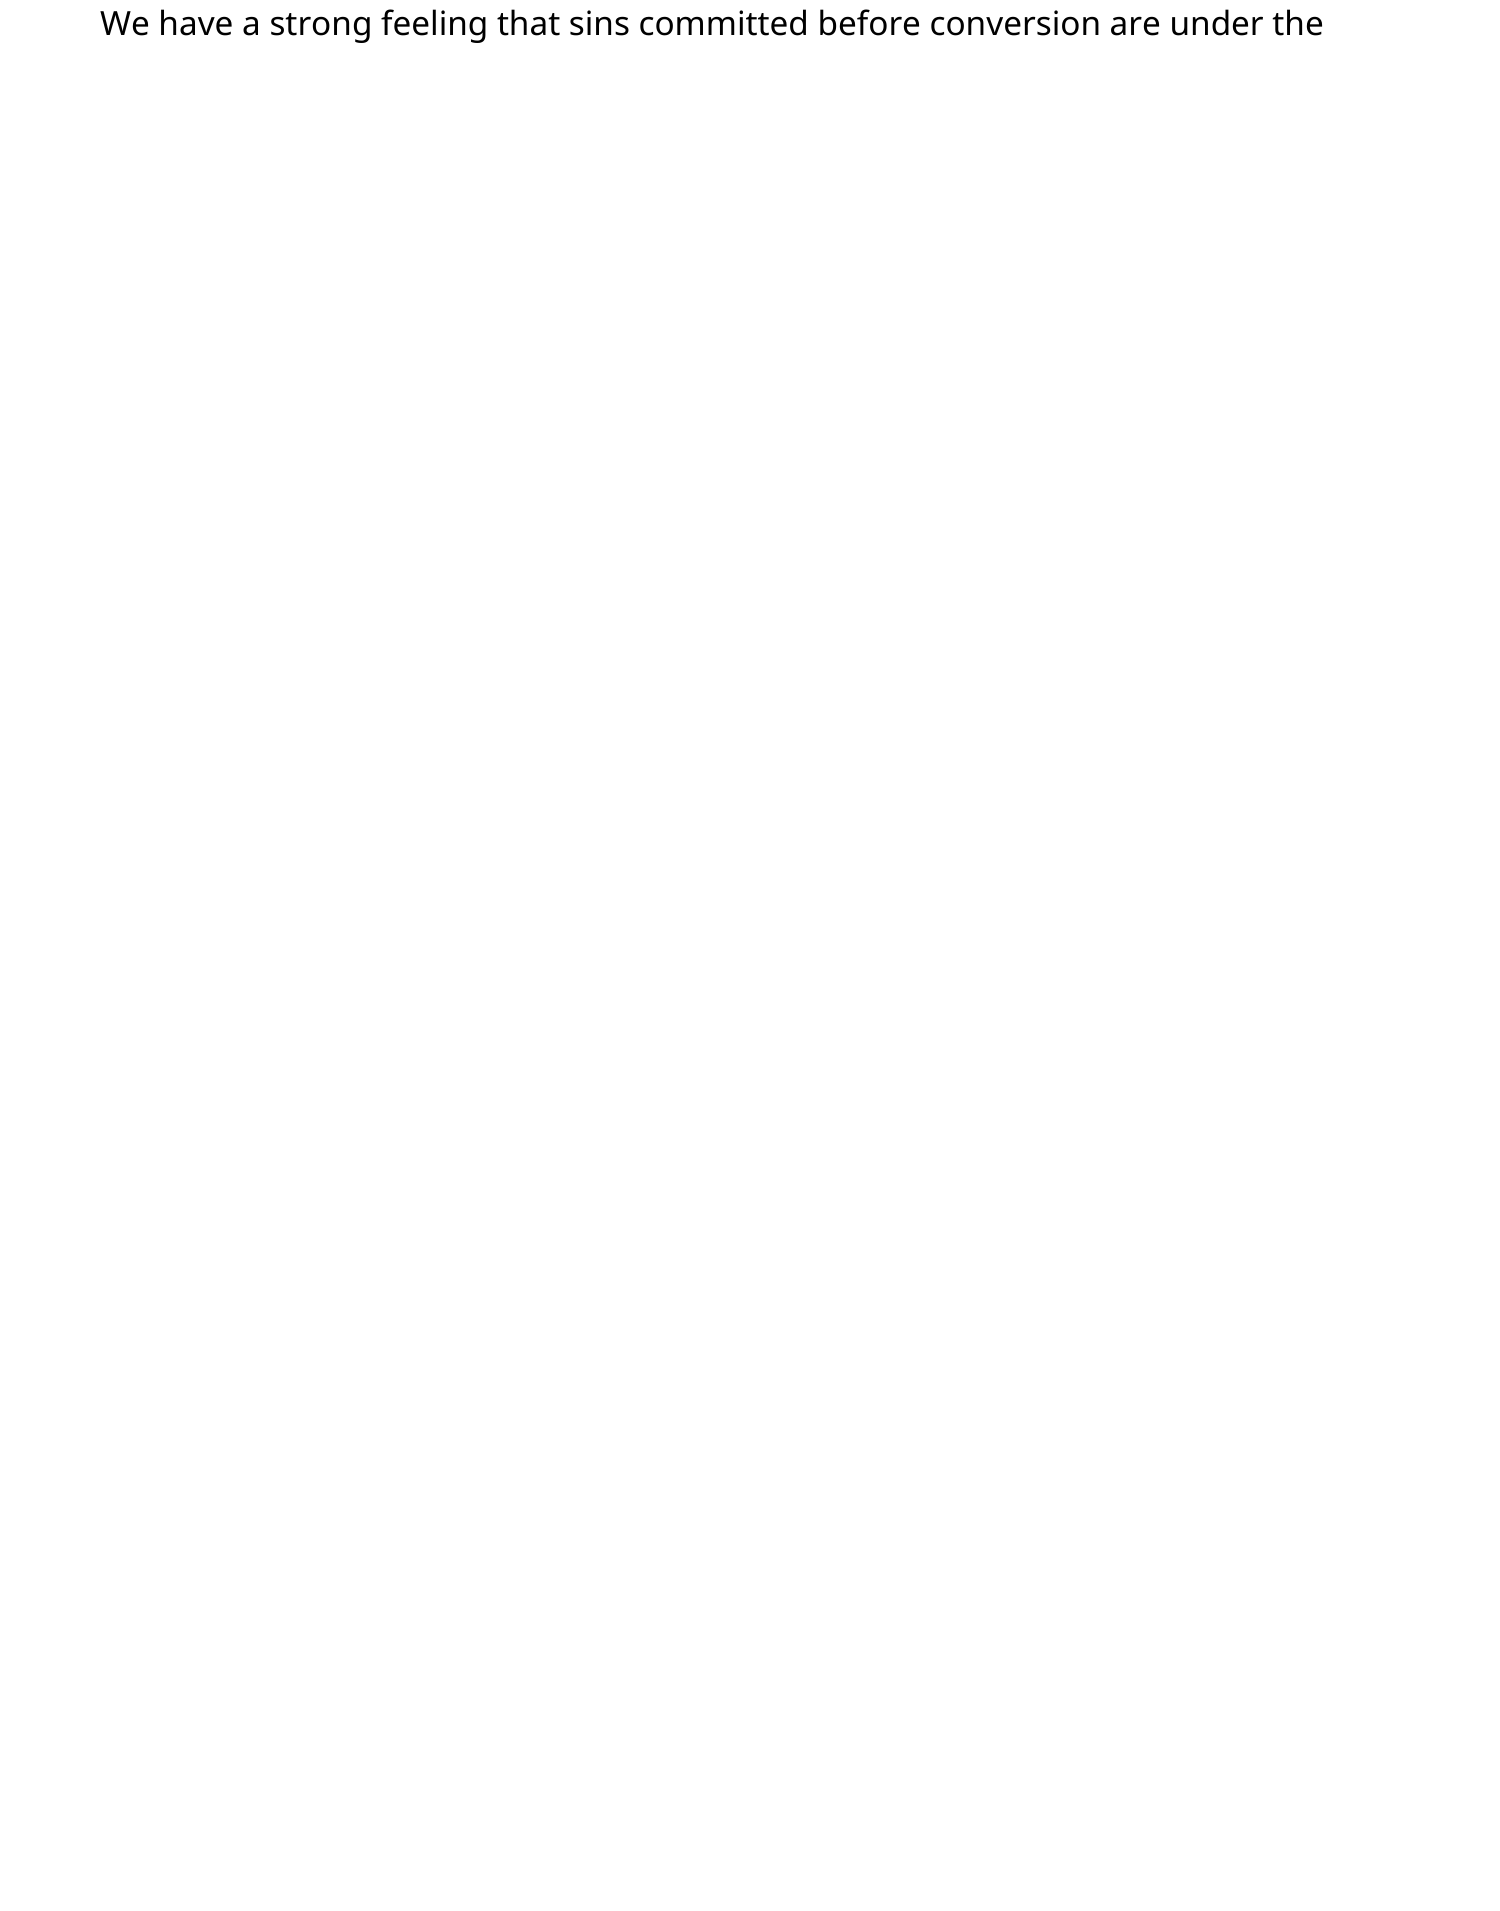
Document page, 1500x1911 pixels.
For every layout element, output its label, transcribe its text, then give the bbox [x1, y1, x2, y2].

text We have a strong feeling that sins committed before conversion are under the [100, 0, 1412, 45]
